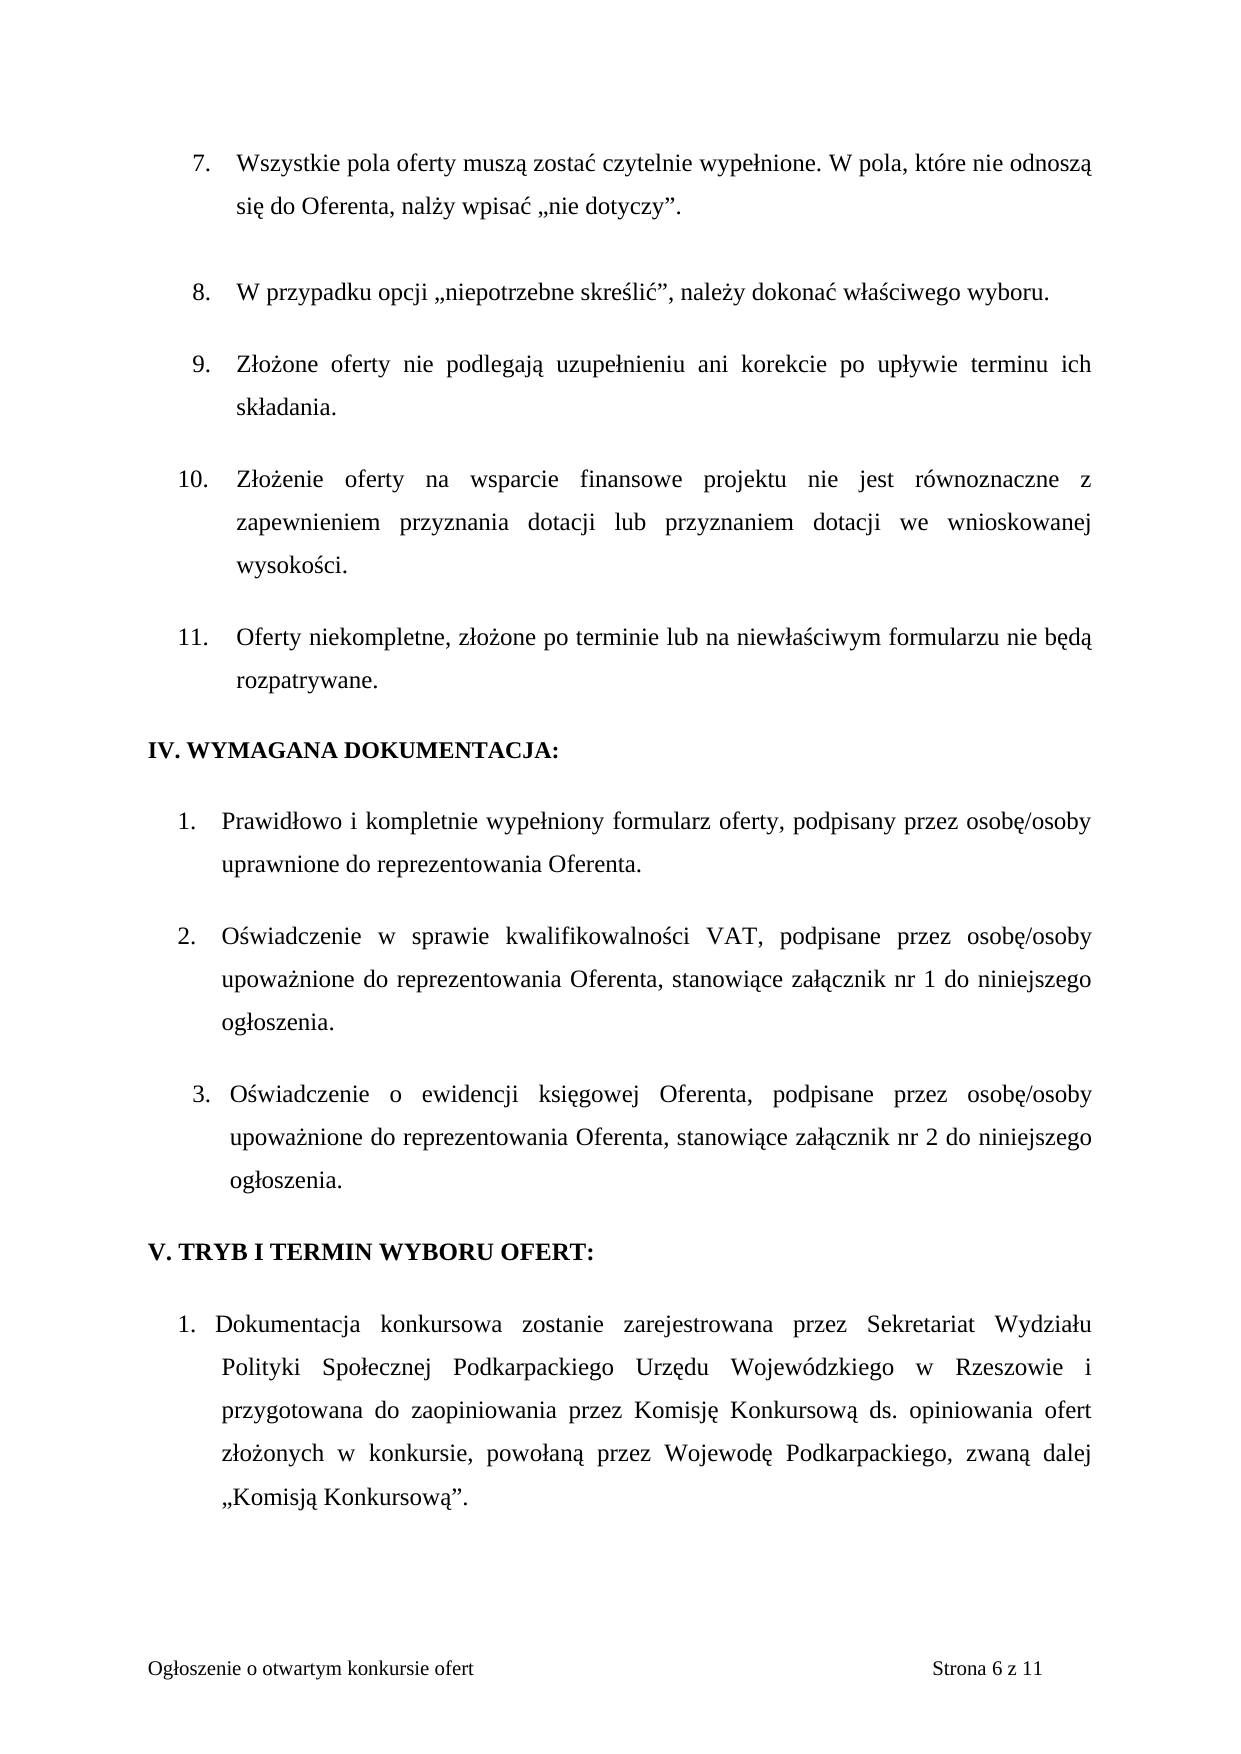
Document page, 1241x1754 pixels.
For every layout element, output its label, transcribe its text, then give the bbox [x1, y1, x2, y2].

list W przypadku opcji „niepotrzebne skreślić”, należy dokonać właściwego wyboru. [192, 277, 1093, 306]
list Złożenie oferty na wsparcie finansowe projektu nie jest równoznaczne z zapewnieniem przyznania dotacji lub przyznaniem dotacji we wnioskowanej wysokości. [177, 464, 1093, 579]
list Oferty niekompletne, złożone po terminie lub na niewłaściwym formularzu nie będą rozpatrywane. [177, 622, 1093, 694]
text IV. WYMAGANA DOKUMENTACJA: [148, 736, 1093, 763]
list Oświadczenie o ewidencji księgowej Oferenta, podpisane przez osobę/osoby upoważnione do reprezentowania Oferenta, stanowiące załącznik nr 2 do niniejszego ogłoszenia. [192, 1079, 1093, 1194]
list Wszystkie pola oferty muszą zostać czytelnie wypełnione. W pola, które nie odnoszą się do Oferenta, nalży wpisać „nie dotyczy”. [192, 148, 1093, 219]
list Złożone oferty nie podlegają uzupełnieniu ani korekcie po upływie terminu ich składania. [192, 349, 1093, 421]
list Prawidłowo i kompletnie wypełniony formularz oferty, podpisany przez osobę/osoby uprawnione do reprezentowania Oferenta. [177, 806, 1093, 878]
list Dokumentacja konkursowa zostanie zarejestrowana przez Sekretariat Wydziału Polityki Społecznej Podkarpackiego Urzędu Wojewódzkiego w Rzeszowie i przygotowana do zaopiniowania przez Komisję Konkursową ds. opiniowania ofert złożonych w konkursie, powołaną przez Wojewodę Podkarpackiego, zwaną dalej „Komisją Konkursową”. [177, 1309, 1093, 1510]
text V. TRYB I TERMIN WYBORU OFERT: [148, 1237, 1093, 1266]
list Oświadczenie w sprawie kwalifikowalności VAT, podpisane przez osobę/osoby upoważnione do reprezentowania Oferenta, stanowiące załącznik nr 1 do niniejszego ogłoszenia. [177, 921, 1093, 1036]
